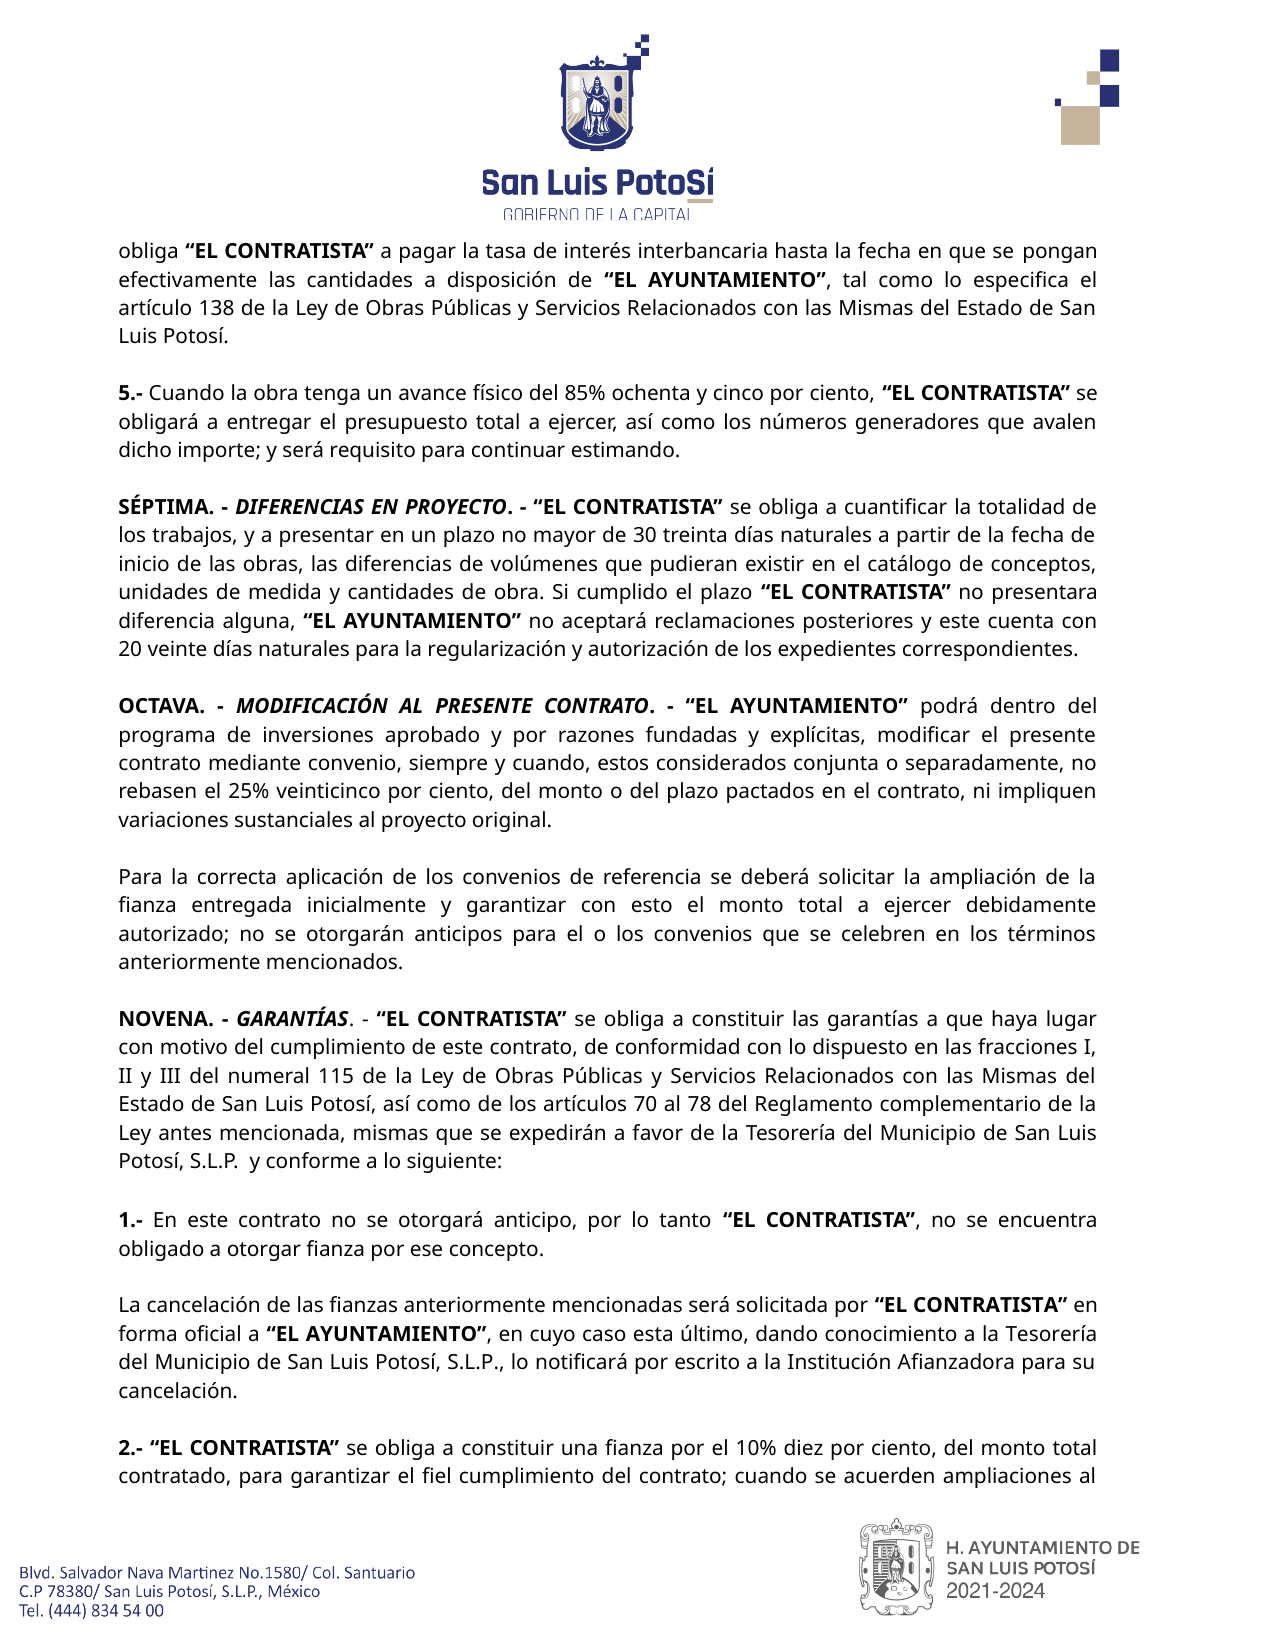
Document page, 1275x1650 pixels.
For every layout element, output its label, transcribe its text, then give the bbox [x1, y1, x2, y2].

text SÉPTIMA. - DIFERENCIAS EN PROYECTO. - “EL CONTRATISTA” se obliga a cuantificar la totalidad de los trabajos, y a presentar en un plazo no mayor de 30 treinta días naturales a partir de la fecha de inicio de las obras, las diferencias de volúmenes que pudieran existir en el catálogo de conceptos, unidades de medida y cantidades de obra. Si cumplido el plazo “EL CONTRATISTA” no presentara diferencia alguna, “EL AYUNTAMIENTO” no aceptará reclamaciones posteriores y este cuenta con 20 veinte días naturales para la regularización y autorización de los expedientes correspondientes. [118, 492, 1098, 663]
text NOVENA. - GARANTÍAS. - “EL CONTRATISTA” se obliga a constituir las garantías a que haya lugar con motivo del cumplimiento de este contrato, de conformidad con lo dispuesto en las fracciones I, II y III del numeral 115 de la Ley de Obras Públicas y Servicios Relacionados con las Mismas del Estado de San Luis Potosí, así como de los artículos 70 al 78 del Reglamento complementario de la Ley antes mencionada, mismas que se expedirán a favor de la Tesorería del Municipio de San Luis Potosí, S.L.P. y conforme a lo siguiente: [118, 1004, 1098, 1175]
text 1.- En este contrato no se otorgará anticipo, por lo tanto “EL CONTRATISTA”, no se encuentra obligado a otorgar fianza por ese concepto. [118, 1205, 1098, 1262]
text La cancelación de las fianzas anteriormente mencionadas será solicitada por “EL CONTRATISTA” en forma oficial a “EL AYUNTAMIENTO”, en cuyo caso esta último, dando conocimiento a la Tesorería del Municipio de San Luis Potosí, S.L.P., lo notificará por escrito a la Institución Afianzadora para su cancelación. [118, 1291, 1098, 1404]
text OCTAVA. - MODIFICACIÓN AL PRESENTE CONTRATO. - “EL AYUNTAMIENTO” podrá dentro del programa de inversiones aprobado y por razones fundadas y explícitas, modificar el presente contrato mediante convenio, siempre y cuando, estos considerados conjunta o separadamente, no rebasen el 25% veinticinco por ciento, del monto o del plazo pactados en el contrato, ni impliquen variaciones sustanciales al proyecto original. [118, 691, 1098, 833]
text Para la correcta aplicación de los convenios de referencia se deberá solicitar la ampliación de la fianza entregada inicialmente y garantizar con esto el monto total a ejercer debidamente autorizado; no se otorgarán anticipos para el o los convenios que se celebren en los términos anteriormente mencionados. [118, 862, 1098, 976]
picture [481, 34, 713, 219]
text 5.- Cuando la obra tenga un avance físico del 85% ochenta y cinco por ciento, “EL CONTRATISTA” se obligará a entregar el presupuesto total a ejercer, así como los números generadores que avalen dicho importe; y será requisito para continuar estimando. [118, 378, 1098, 464]
picture [1053, 49, 1119, 143]
picture [19, 1516, 1140, 1619]
